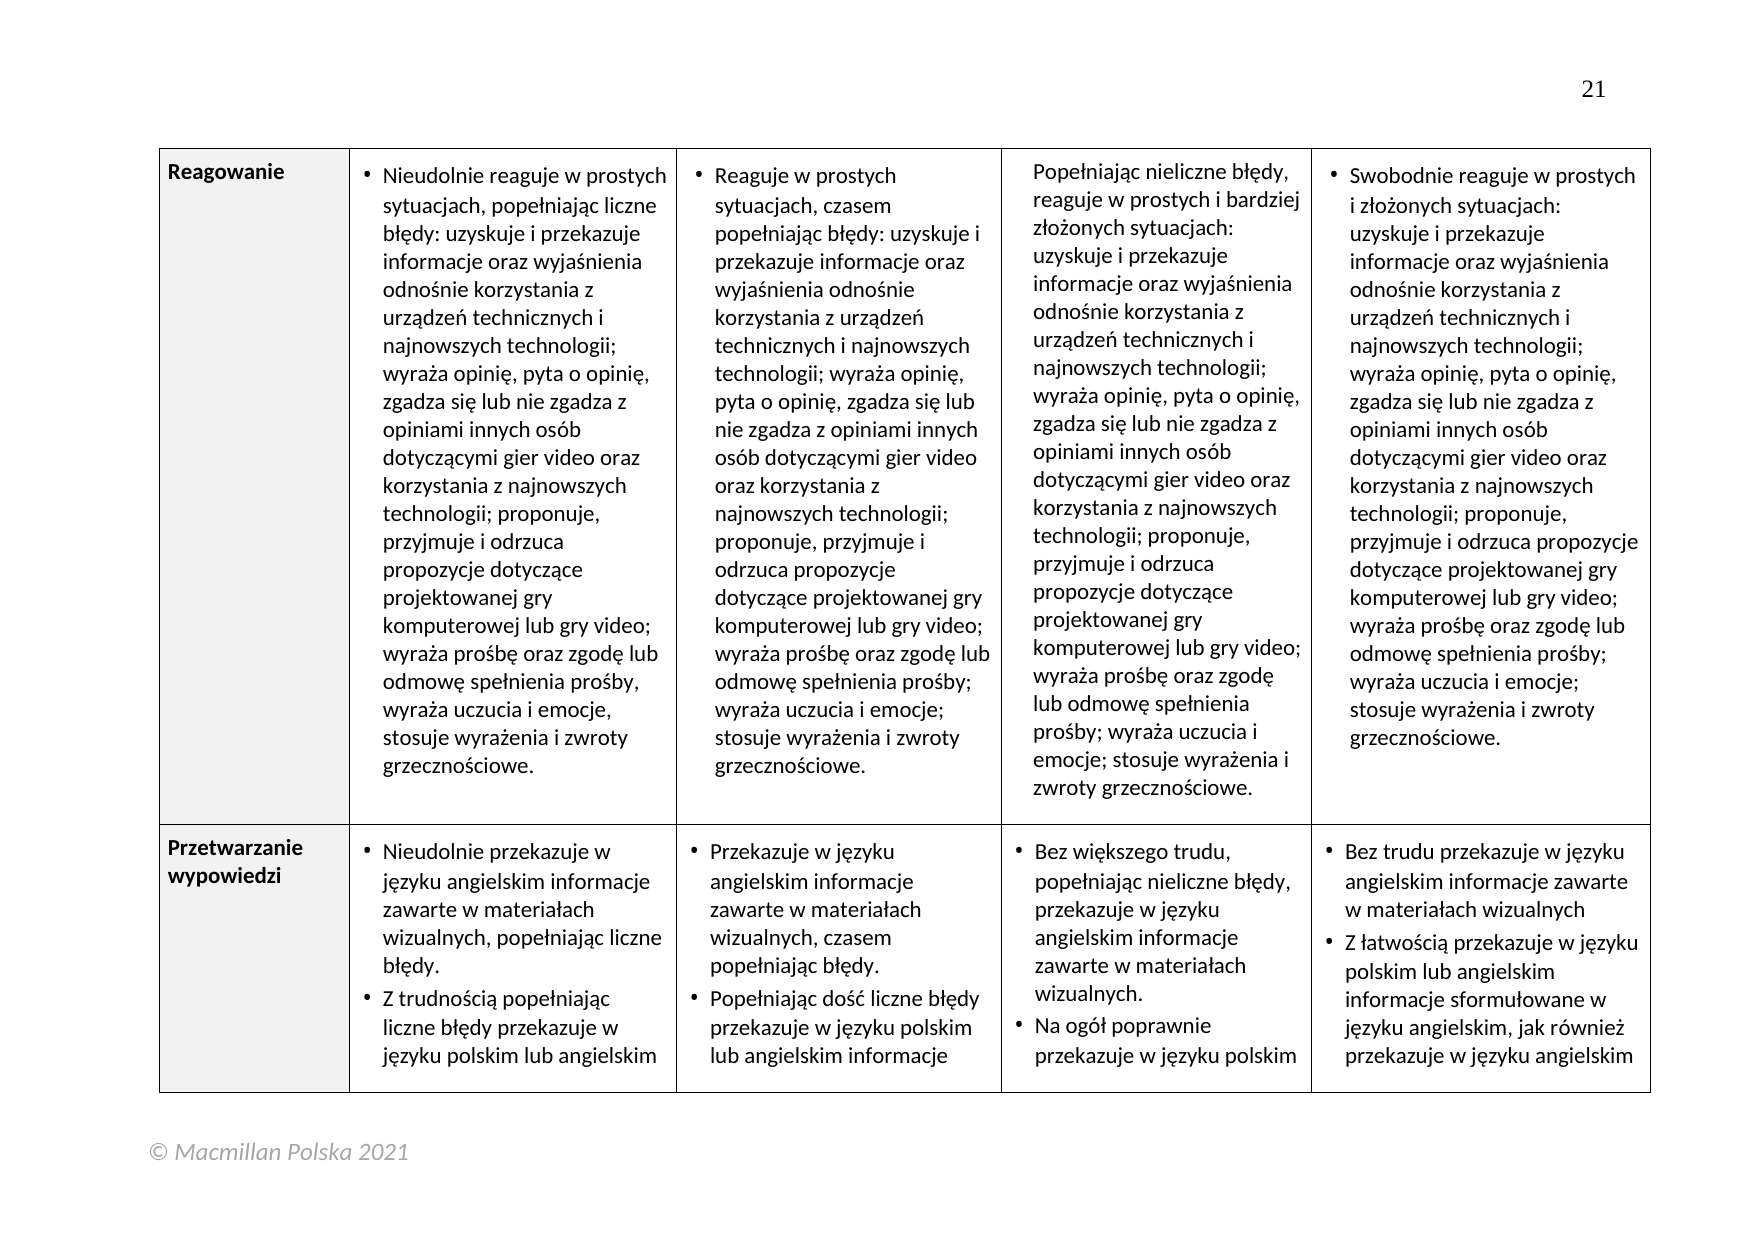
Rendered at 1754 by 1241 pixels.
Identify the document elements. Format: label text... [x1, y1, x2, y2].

table_cell Reaguje w prostych sytuacjach, czasem popełniając błędy: uzyskuje i przekazuje informacje oraz wyjaśnienia odnośnie korzystania z urządzeń technicznych i najnowszych technologii; wyraża opinię, pyta o opinię, zgadza się lub nie zgadza z opiniami innych osób dotyczącymi gier video oraz korzystania z najnowszych technologii; proponuje, przyjmuje i odrzuca propozycje dotyczące projektowanej gry komputerowej lub gry video; wyraża prośbę oraz zgodę lub odmowę spełnienia prośby; wyraża uczucia i emocje; stosuje wyrażenia i zwroty grzecznościowe. [677, 149, 1001, 824]
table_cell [1312, 825, 1650, 1092]
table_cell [677, 825, 1001, 1092]
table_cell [350, 825, 676, 1092]
table_cell Reagowanie [160, 149, 349, 824]
table_cell Nieudolnie reaguje w prostych sytuacjach, popełniając liczne błędy: uzyskuje i przekazuje informacje oraz wyjaśnienia odnośnie korzystania z urządzeń technicznych i najnowszych technologii; wyraża opinię, pyta o opinię, zgadza się lub nie zgadza z opiniami innych osób dotyczącymi gier video oraz korzystania z najnowszych technologii; proponuje, przyjmuje i odrzuca propozycje dotyczące projektowanej gry komputerowej lub gry video; wyraża prośbę oraz zgodę lub odmowę spełnienia prośby, wyraża uczucia i emocje, stosuje wyrażenia i zwroty grzecznościowe. [350, 149, 676, 824]
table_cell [160, 825, 349, 1092]
table_cell Popełniając nieliczne błędy, reaguje w prostych i bardziej złożonych sytuacjach: uzyskuje i przekazuje informacje oraz wyjaśnienia odnośnie korzystania z urządzeń technicznych i najnowszych technologii; wyraża opinię, pyta o opinię, zgadza się lub nie zgadza z opiniami innych osób dotyczącymi gier video oraz korzystania z najnowszych technologii; proponuje, przyjmuje i odrzuca propozycje dotyczące projektowanej gry komputerowej lub gry video; wyraża prośbę oraz zgodę lub odmowę spełnienia prośby; wyraża uczucia i emocje; stosuje wyrażenia i zwroty grzecznościowe. [1002, 149, 1311, 824]
table_cell Swobodnie reaguje w prostych i złożonych sytuacjach: uzyskuje i przekazuje informacje oraz wyjaśnienia odnośnie korzystania z urządzeń technicznych i najnowszych technologii; wyraża opinię, pyta o opinię, zgadza się lub nie zgadza z opiniami innych osób dotyczącymi gier video oraz korzystania z najnowszych technologii; proponuje, przyjmuje i odrzuca propozycje dotyczące projektowanej gry komputerowej lub gry video; wyraża prośbę oraz zgodę lub odmowę spełnienia prośby; wyraża uczucia i emocje; stosuje wyrażenia i zwroty grzecznościowe. [1312, 149, 1650, 824]
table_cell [1002, 825, 1311, 1092]
